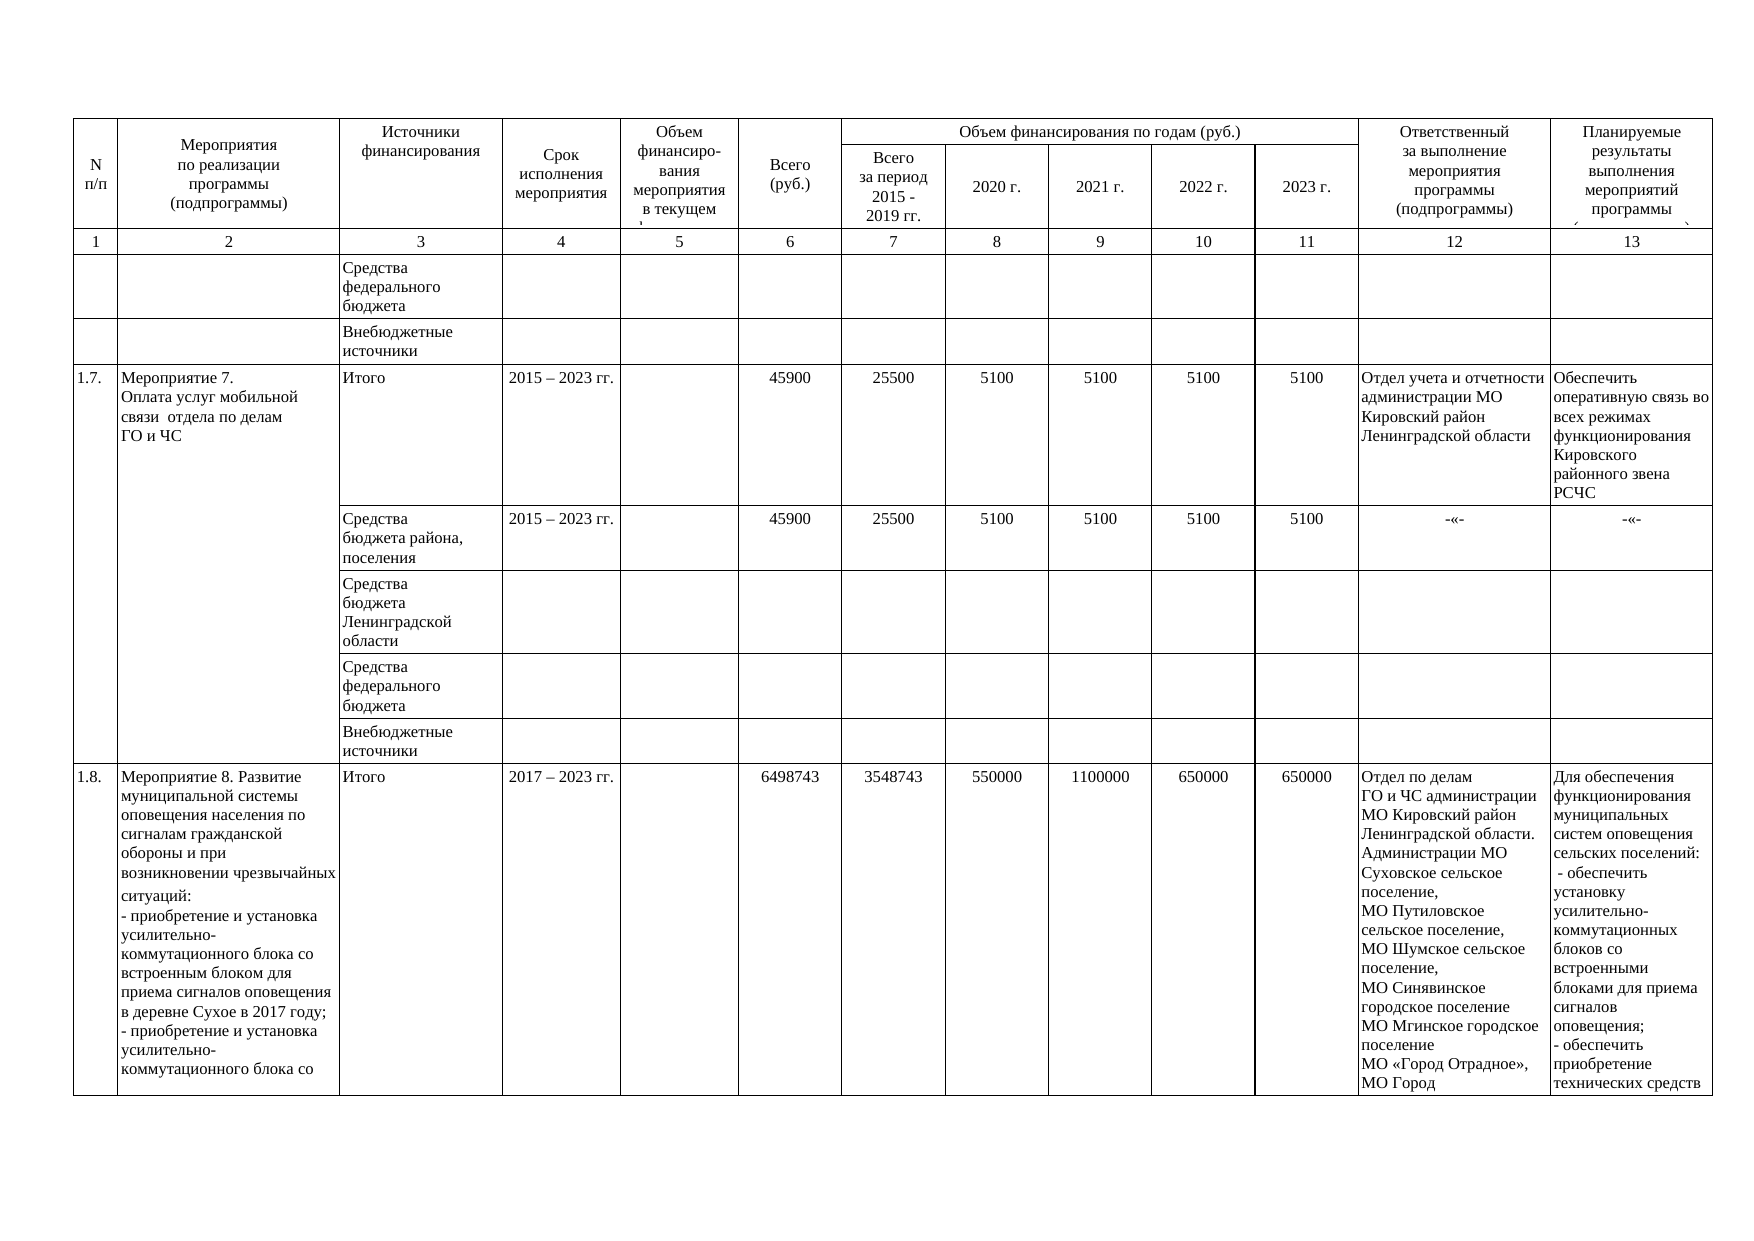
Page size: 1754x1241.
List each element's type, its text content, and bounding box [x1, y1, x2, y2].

table_cell 6498743 [739, 764, 841, 1095]
table_cell 25500 [842, 365, 945, 505]
table_cell [1049, 255, 1151, 318]
table_header Ответственный за выполнение мероприятия программы (подпрограммы) [1359, 119, 1550, 228]
table_cell [842, 719, 945, 763]
table_cell 10 [1152, 229, 1254, 254]
table_cell 2015 – 2023 гг. [503, 365, 620, 505]
table_cell [1049, 319, 1151, 364]
table_cell 9 [1049, 229, 1151, 254]
table_cell Итого [340, 365, 502, 505]
table_cell 2 [118, 229, 339, 254]
table_cell [1551, 654, 1712, 717]
table_cell [842, 654, 945, 717]
table_cell 45900 [739, 365, 841, 505]
table_cell [1256, 571, 1358, 653]
table_cell 12 [1359, 229, 1550, 254]
table_cell 1.7. [74, 365, 117, 763]
table_cell 5100 [946, 365, 1048, 505]
table_cell [621, 255, 738, 318]
table_cell [1049, 719, 1151, 763]
table_cell [946, 571, 1048, 653]
table_cell [503, 571, 620, 653]
table_cell 2017 – 2023 гг. [503, 764, 620, 1095]
table_cell 4 [503, 229, 620, 254]
table_cell Обеспечить оперативную связь во всех режимах функционирования Кировского районного звена РСЧС [1551, 365, 1712, 505]
table_cell [503, 319, 620, 364]
table_cell [946, 654, 1048, 717]
table_cell 13 [1551, 229, 1712, 254]
table_cell [1359, 319, 1550, 364]
table_cell Средства бюджета Ленинградской области [340, 571, 502, 653]
table_cell [739, 654, 841, 717]
table_cell -«- [1551, 506, 1712, 569]
table_cell 5100 [1152, 365, 1254, 505]
table_cell 2020 г. [946, 145, 1048, 228]
table_cell [118, 319, 339, 364]
table_cell [1359, 571, 1550, 653]
table_cell [842, 255, 945, 318]
table_cell [1049, 654, 1151, 717]
table_cell [739, 319, 841, 364]
table_cell 7 [842, 229, 945, 254]
table_cell 3548743 [842, 764, 945, 1095]
table_cell 8 [946, 229, 1048, 254]
table_cell Мероприятие 7. Оплата услуг мобильной связи отдела по делам ГО и ЧС [118, 365, 339, 763]
table_cell [503, 719, 620, 763]
table_cell [621, 319, 738, 364]
table_cell [1152, 571, 1254, 653]
table_cell 2022 г. [1152, 145, 1254, 228]
table_cell [1152, 319, 1254, 364]
table_cell 650000 [1256, 764, 1358, 1095]
table_cell [739, 719, 841, 763]
table_cell 1.8. [74, 764, 117, 1095]
table_cell [1359, 654, 1550, 717]
table_cell 1100000 [1049, 764, 1151, 1095]
table_cell 5100 [946, 506, 1048, 569]
table_header N п/п [74, 119, 117, 228]
table_cell 5100 [1256, 506, 1358, 569]
table_cell [1152, 719, 1254, 763]
table_cell [1256, 719, 1358, 763]
table_cell Отдел учета и отчетности администрации МО Кировский район Ленинградской области [1359, 365, 1550, 505]
table_header Всего (руб.) [739, 119, 841, 228]
table_cell [1551, 319, 1712, 364]
table_cell Всего за период 2015 - 2019 гг. [842, 145, 945, 228]
table_cell Средства бюджета района, поселения [340, 506, 502, 569]
table_cell 2015 – 2023 гг. [503, 506, 620, 569]
table_cell 45900 [739, 506, 841, 569]
table_cell 3 [340, 229, 502, 254]
table_cell [621, 571, 738, 653]
table_cell [946, 719, 1048, 763]
table_cell -«- [1359, 506, 1550, 569]
table_cell [1152, 255, 1254, 318]
table_cell [74, 319, 117, 364]
table_header Срок исполнения мероприятия [503, 119, 620, 228]
table_cell [621, 764, 738, 1095]
table_header Объем финансирования по годам (руб.) [842, 119, 1358, 144]
table_cell [503, 255, 620, 318]
table_cell [1256, 654, 1358, 717]
table_cell 5100 [1049, 365, 1151, 505]
table_cell [503, 654, 620, 717]
table_cell 5 [621, 229, 738, 254]
table_cell Внебюджетные источники [340, 719, 502, 763]
table_header Мероприятия по реализации программы (подпрограммы) [118, 119, 339, 228]
table_cell Средства федерального бюджета [340, 255, 502, 318]
table_cell [621, 365, 738, 505]
table_cell [1551, 571, 1712, 653]
table_cell [621, 719, 738, 763]
table_cell Средства федерального бюджета [340, 654, 502, 717]
table_cell 5100 [1049, 506, 1151, 569]
table_cell 1 [74, 229, 117, 254]
table_cell 5100 [1256, 365, 1358, 505]
table_cell [1256, 255, 1358, 318]
table_cell 5100 [1152, 506, 1254, 569]
table_cell [1152, 654, 1254, 717]
table_cell [1359, 255, 1550, 318]
table_cell [621, 506, 738, 569]
table_header Планируемые результаты выполнения мероприятий программы (подпрограммы) [1551, 119, 1712, 228]
table_cell 11 [1256, 229, 1358, 254]
table_cell 6 [739, 229, 841, 254]
table_cell [739, 571, 841, 653]
table_cell [1551, 719, 1712, 763]
table_cell [621, 654, 738, 717]
table_cell [739, 255, 841, 318]
table_cell Итого [340, 764, 502, 1095]
table_cell [1049, 571, 1151, 653]
table_cell [74, 255, 117, 318]
table_cell [118, 255, 339, 318]
table_cell 25500 [842, 506, 945, 569]
table_cell 2023 г. [1256, 145, 1358, 228]
table_cell [946, 319, 1048, 364]
table_header Источники финансирования [340, 119, 502, 228]
table_cell Внебюджетные источники [340, 319, 502, 364]
table_cell [1359, 719, 1550, 763]
table_cell 650000 [1152, 764, 1254, 1095]
table_cell [1256, 319, 1358, 364]
table_cell [946, 255, 1048, 318]
table_cell [842, 571, 945, 653]
table_cell [1551, 255, 1712, 318]
table_cell 550000 [946, 764, 1048, 1095]
table_cell 2021 г. [1049, 145, 1151, 228]
table_cell [842, 319, 945, 364]
table_header Объем финансиро-вания мероприятия в текущем финансовом году (руб.) [621, 119, 738, 228]
